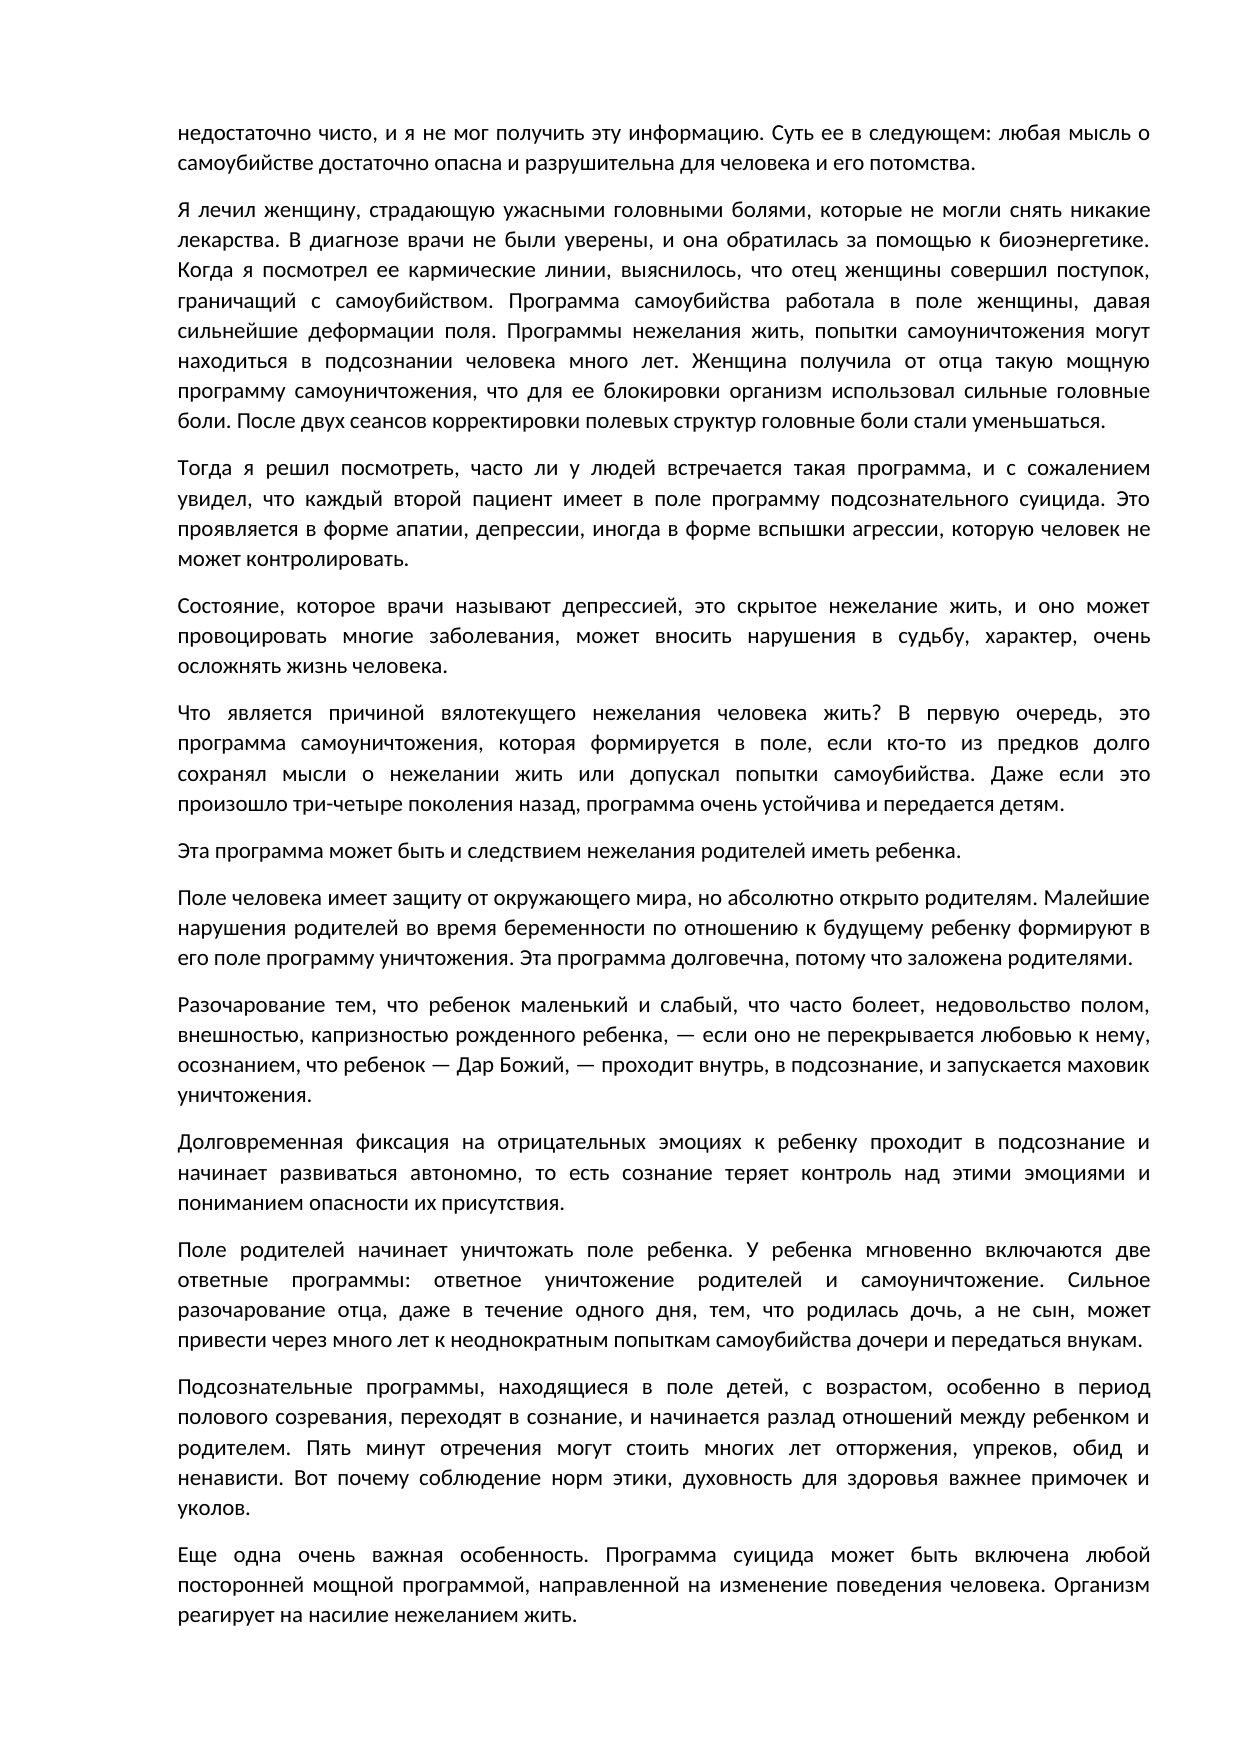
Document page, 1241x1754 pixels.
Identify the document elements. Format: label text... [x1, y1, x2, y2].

text Я лечил женщину, страдающую ужасными головными болями, которые не могли снять никакие лекарства. В диагнозе врачи не были уверены, и она обратилась за помощью к биоэнергетике. Когда я посмотрел ее кармические линии, выяснилось, что отец женщины совершил поступок, граничащий с самоубийством. Программа самоубийства работала в поле женщины, давая сильнейшие деформации поля. Программы нежелания жить, попытки самоуничтожения могут находиться в подсознании человека много лет. Женщина получила от отца такую мощную программу самоуничтожения, что для ее блокировки организм использовал сильные головные боли. После двух сеансов корректировки полевых структур головные боли стали уменьшаться. [177, 195, 1152, 435]
text Поле человека имеет защиту от окружающего мира, но абсолютно открыто родителям. Малейшие нарушения родителей во время беременности по отношению к будущему ребенку формируют в его поле программу уничтожения. Эта программа долговечна, потому что заложена родителями. [177, 883, 1152, 971]
text Долговременная фиксация на отрицательных эмоциях к ребенку проходит в подсознание и начинает развиваться автономно, то есть сознание теряет контроль над этими эмоциями и пониманием опасности их присутствия. [177, 1127, 1152, 1216]
text Тогда я решил посмотреть, часто ли у людей встречается такая программа, и с сожалением увидел, что каждый второй пациент имеет в поле программу подсознательного суицида. Это проявляется в форме апатии, депрессии, иногда в форме вспышки агрессии, которую человек не может контролировать. [177, 453, 1152, 572]
text Поле родителей начинает уничтожать поле ребенка. У ребенка мгновенно включаются две ответные программы: ответное уничтожение родителей и самоуничтожение. Сильное разочарование отца, даже в течение одного дня, тем, что родилась дочь, а не сын, может привести через много лет к неоднократным попыткам самоубийства дочери и передаться внукам. [177, 1235, 1152, 1353]
text Эта программа может быть и следствием нежелания родителей иметь ребенка. [177, 836, 1152, 864]
text Подсознательные программы, находящиеся в поле детей, с возрастом, особенно в период полового созревания, переходят в сознание, и начинается разлад отношений между ребенком и родителем. Пять минут отречения могут стоить многих лет отторжения, упреков, обид и ненависти. Вот почему соблюдение норм этики, духовность для здоровья важнее примочек и уколов. [177, 1372, 1152, 1521]
text Состояние, которое врачи называют депрессией, это скрытое нежелание жить, и оно может провоцировать многие заболевания, может вносить нарушения в судьбу, характер, очень осложнять жизнь человека. [177, 591, 1152, 679]
text Что является причиной вялотекущего нежелания человека жить? В первую очередь, это программа самоуничтожения, которая формируется в поле, если кто-то из предков долго сохранял мысли о нежелании жить или допускал попытки самоубийства. Даже если это произошло три-четыре поколения назад, программа очень устойчива и передается детям. [177, 698, 1152, 817]
text Еще одна очень важная особенность. Программа суицида может быть включена любой посторонней мощной программой, направленной на изменение поведения человека. Организм реагирует на насилие нежеланием жить. [177, 1540, 1152, 1628]
text Разочарование тем, что ребенок маленький и слабый, что часто болеет, недовольство полом, внешностью, капризностью рожденного ребенка, — если оно не перекрывается любовью к нему, осознанием, что ребенок — Дар Божий, — проходит внутрь, в подсознание, и запускается маховик уничтожения. [177, 990, 1152, 1109]
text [177, 118, 1152, 176]
